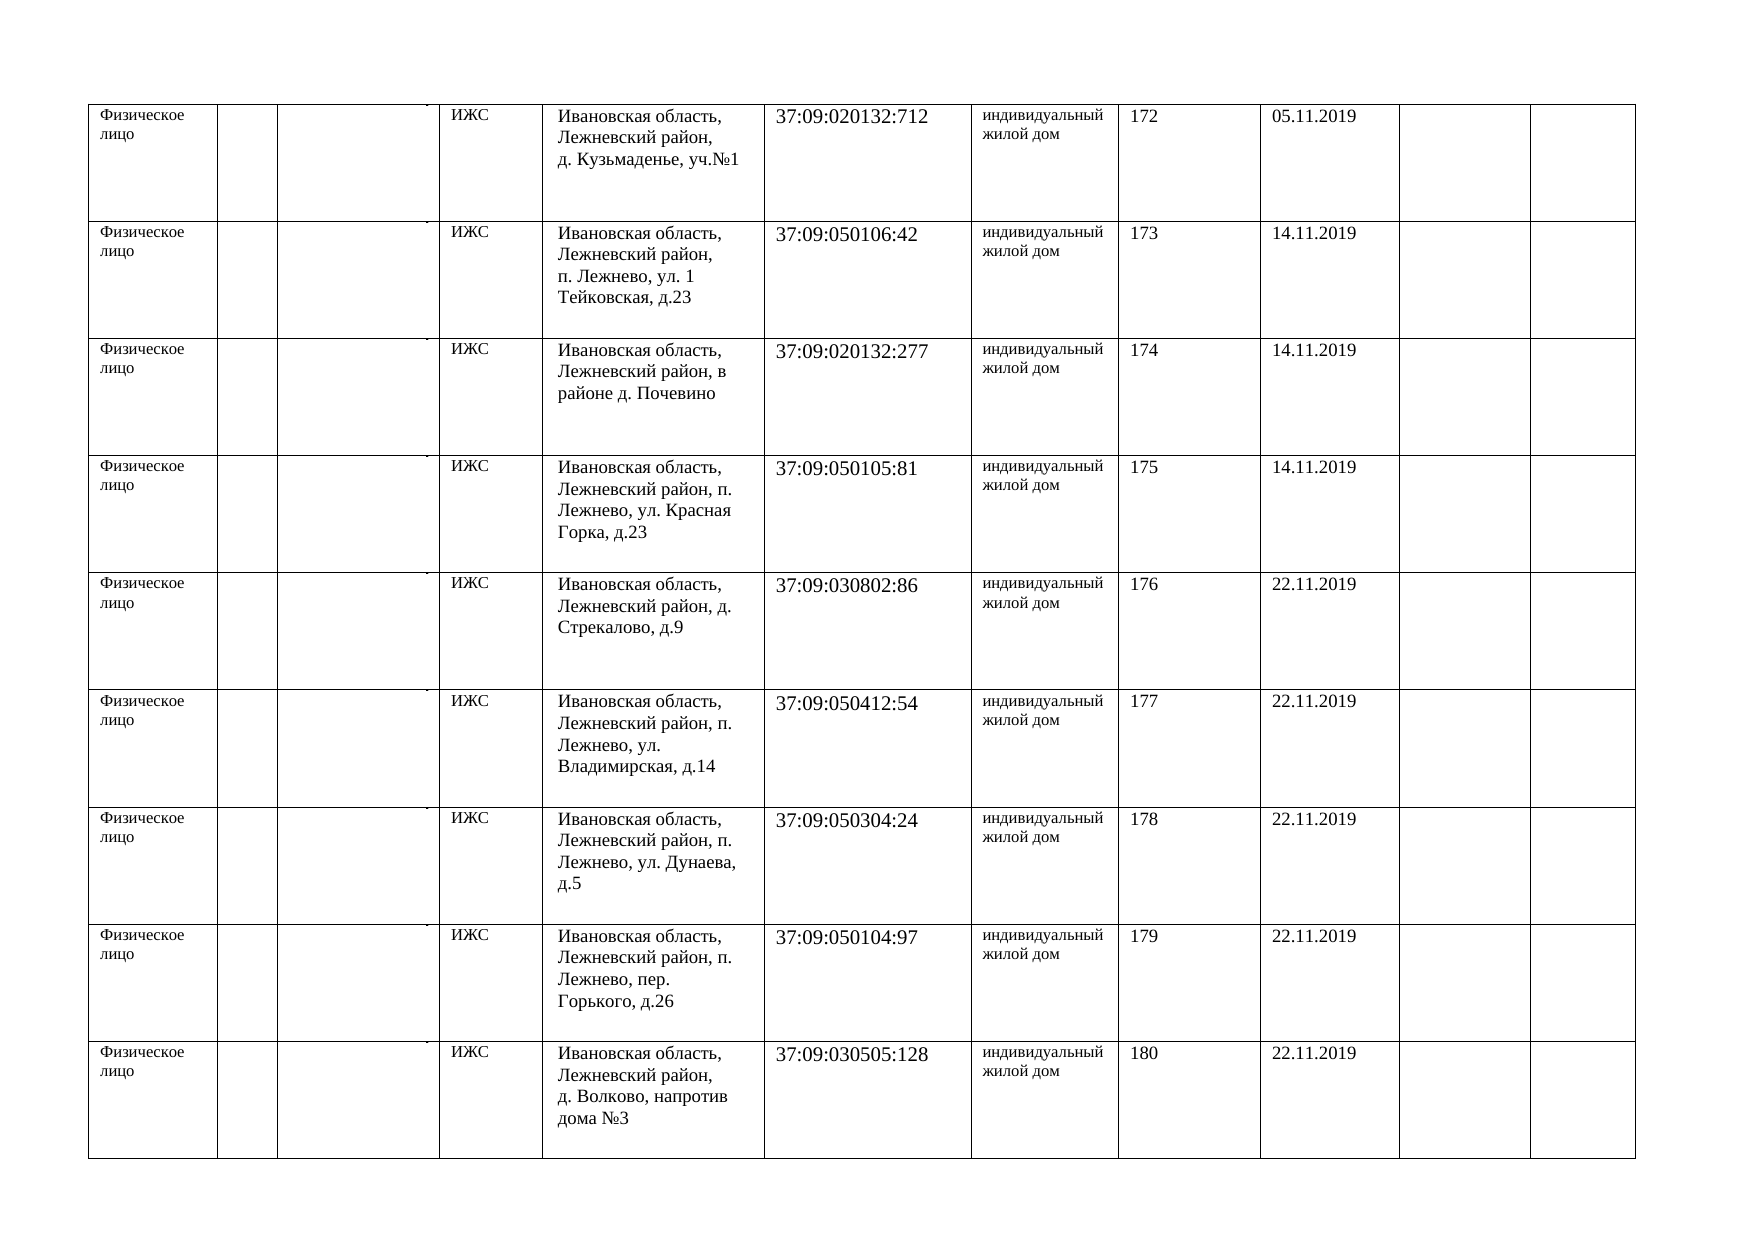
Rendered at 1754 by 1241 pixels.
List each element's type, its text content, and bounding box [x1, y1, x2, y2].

table_cell Ивановская область, Лежневский район, п. Лежнево, ул. 1 Тейковская, д.23 [543, 222, 764, 338]
table_cell 14.11.2019 [1261, 339, 1399, 455]
table_cell 178 [1119, 808, 1260, 924]
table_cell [972, 105, 1118, 221]
table_cell [278, 925, 439, 1041]
table_cell [218, 573, 277, 689]
table_cell Физическое лицо [89, 222, 217, 338]
table_cell 37:09:050304:24 [765, 808, 971, 924]
table_cell индивидуальный жилой дом [972, 690, 1118, 807]
table_cell 37:09:030505:128 [765, 1042, 971, 1158]
table_cell [218, 339, 277, 455]
table_cell Ивановская область, Лежневский район, д. Кузьмаденье, уч.№1 [543, 105, 764, 221]
table_cell 37:09:020132:712 [765, 105, 971, 221]
table_cell 37:09:020132:277 [765, 339, 971, 455]
table_cell [1400, 1042, 1530, 1158]
table_cell Ивановская область, Лежневский район, п. Лежнево, ул. Красная Горка, д.23 [543, 456, 764, 572]
table_cell 22.11.2019 [1261, 690, 1399, 807]
table_cell индивидуальный жилой дом [972, 339, 1118, 455]
table_cell [1400, 925, 1530, 1041]
table_cell ИЖС [440, 808, 542, 924]
table_cell [1400, 105, 1530, 221]
table_cell Ивановская область, Лежневский район, п. Лежнево, ул. Владимирская, д.14 [543, 690, 764, 807]
table_cell Ивановская область, Лежневский район, п. Лежнево, ул. Дунаева, д.5 [543, 808, 764, 924]
table_cell Физическое лицо [89, 1042, 217, 1158]
table_cell [1400, 690, 1530, 807]
table_cell [218, 690, 277, 807]
table_cell Физическое лицо [89, 339, 217, 455]
table_cell 14.11.2019 [1261, 222, 1399, 338]
table_cell [1531, 105, 1635, 221]
table_cell [278, 456, 439, 572]
table_cell [278, 339, 439, 455]
table_cell [218, 808, 277, 924]
table_cell ИЖС [440, 339, 542, 455]
table_cell [1531, 925, 1635, 1041]
table_cell [218, 456, 277, 572]
table_cell Физическое лицо [89, 925, 217, 1041]
table_cell ИЖС [440, 925, 542, 1041]
table_cell 175 [1119, 456, 1260, 572]
table_cell Ивановская область, Лежневский район, п. Лежнево, пер. Горького, д.26 [543, 925, 764, 1041]
table_cell 179 [1119, 925, 1260, 1041]
table_cell индивидуальный жилой дом [972, 222, 1118, 338]
table_cell 174 [1119, 339, 1260, 455]
table_cell 37:09:050106:42 [765, 222, 971, 338]
table_cell 37:09:050105:81 [765, 456, 971, 572]
table_cell 177 [1119, 690, 1260, 807]
table_cell [1400, 339, 1530, 455]
table_cell 37:09:030802:86 [765, 573, 971, 689]
table_cell [1400, 222, 1530, 338]
table_cell Физическое лицо [89, 105, 217, 221]
table_cell [1531, 1042, 1635, 1158]
table_cell [1400, 456, 1530, 572]
table_cell 05.11.2019 [1261, 105, 1399, 221]
table_cell Ивановская область, Лежневский район, в районе д. Почевино [543, 339, 764, 455]
table_cell ИЖС [440, 456, 542, 572]
table_cell [218, 925, 277, 1041]
table_cell 173 [1119, 222, 1260, 338]
table_cell Ивановская область, Лежневский район, д. Волково, напротив дома №3 [543, 1042, 764, 1158]
table_cell 22.11.2019 [1261, 808, 1399, 924]
table_cell ИЖС [440, 222, 542, 338]
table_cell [972, 1042, 1118, 1158]
table_cell [1531, 339, 1635, 455]
table_cell 180 [1119, 1042, 1260, 1158]
table_cell [1531, 456, 1635, 572]
table_cell [278, 1042, 439, 1158]
table_cell Ивановская область, Лежневский район, д. Стрекалово, д.9 [543, 573, 764, 689]
table_cell [1531, 222, 1635, 338]
table_cell Физическое лицо [89, 808, 217, 924]
table_cell 22.11.2019 [1261, 925, 1399, 1041]
table_cell Физическое лицо [89, 456, 217, 572]
table_cell 22.11.2019 [1261, 1042, 1399, 1158]
table_cell 37:09:050412:54 [765, 690, 971, 807]
table_cell [278, 690, 439, 807]
table_cell ИЖС [440, 690, 542, 807]
table_cell индивидуальный жилой дом [972, 808, 1118, 924]
table_cell индивидуальный жилой дом [972, 925, 1118, 1041]
table_cell [278, 105, 439, 221]
table_cell [1400, 808, 1530, 924]
table_cell [218, 105, 277, 221]
table_cell индивидуальный жилой дом [972, 456, 1118, 572]
table_cell 176 [1119, 573, 1260, 689]
table_cell [278, 808, 439, 924]
table_cell [218, 222, 277, 338]
table_cell [278, 222, 439, 338]
table_cell [1531, 690, 1635, 807]
table_cell [1531, 808, 1635, 924]
table_cell ИЖС [440, 105, 542, 221]
table_cell [278, 573, 439, 689]
table_cell ИЖС [440, 1042, 542, 1158]
table_cell 172 [1119, 105, 1260, 221]
table_cell 37:09:050104:97 [765, 925, 971, 1041]
table_cell ИЖС [440, 573, 542, 689]
table_cell Физическое лицо [89, 573, 217, 689]
table_cell 14.11.2019 [1261, 456, 1399, 572]
table_cell индивидуальный жилой дом [972, 573, 1118, 689]
table_cell [1400, 573, 1530, 689]
table_cell Физическое лицо [89, 690, 217, 807]
table_cell [1531, 573, 1635, 689]
table_cell 22.11.2019 [1261, 573, 1399, 689]
table_cell [218, 1042, 277, 1158]
